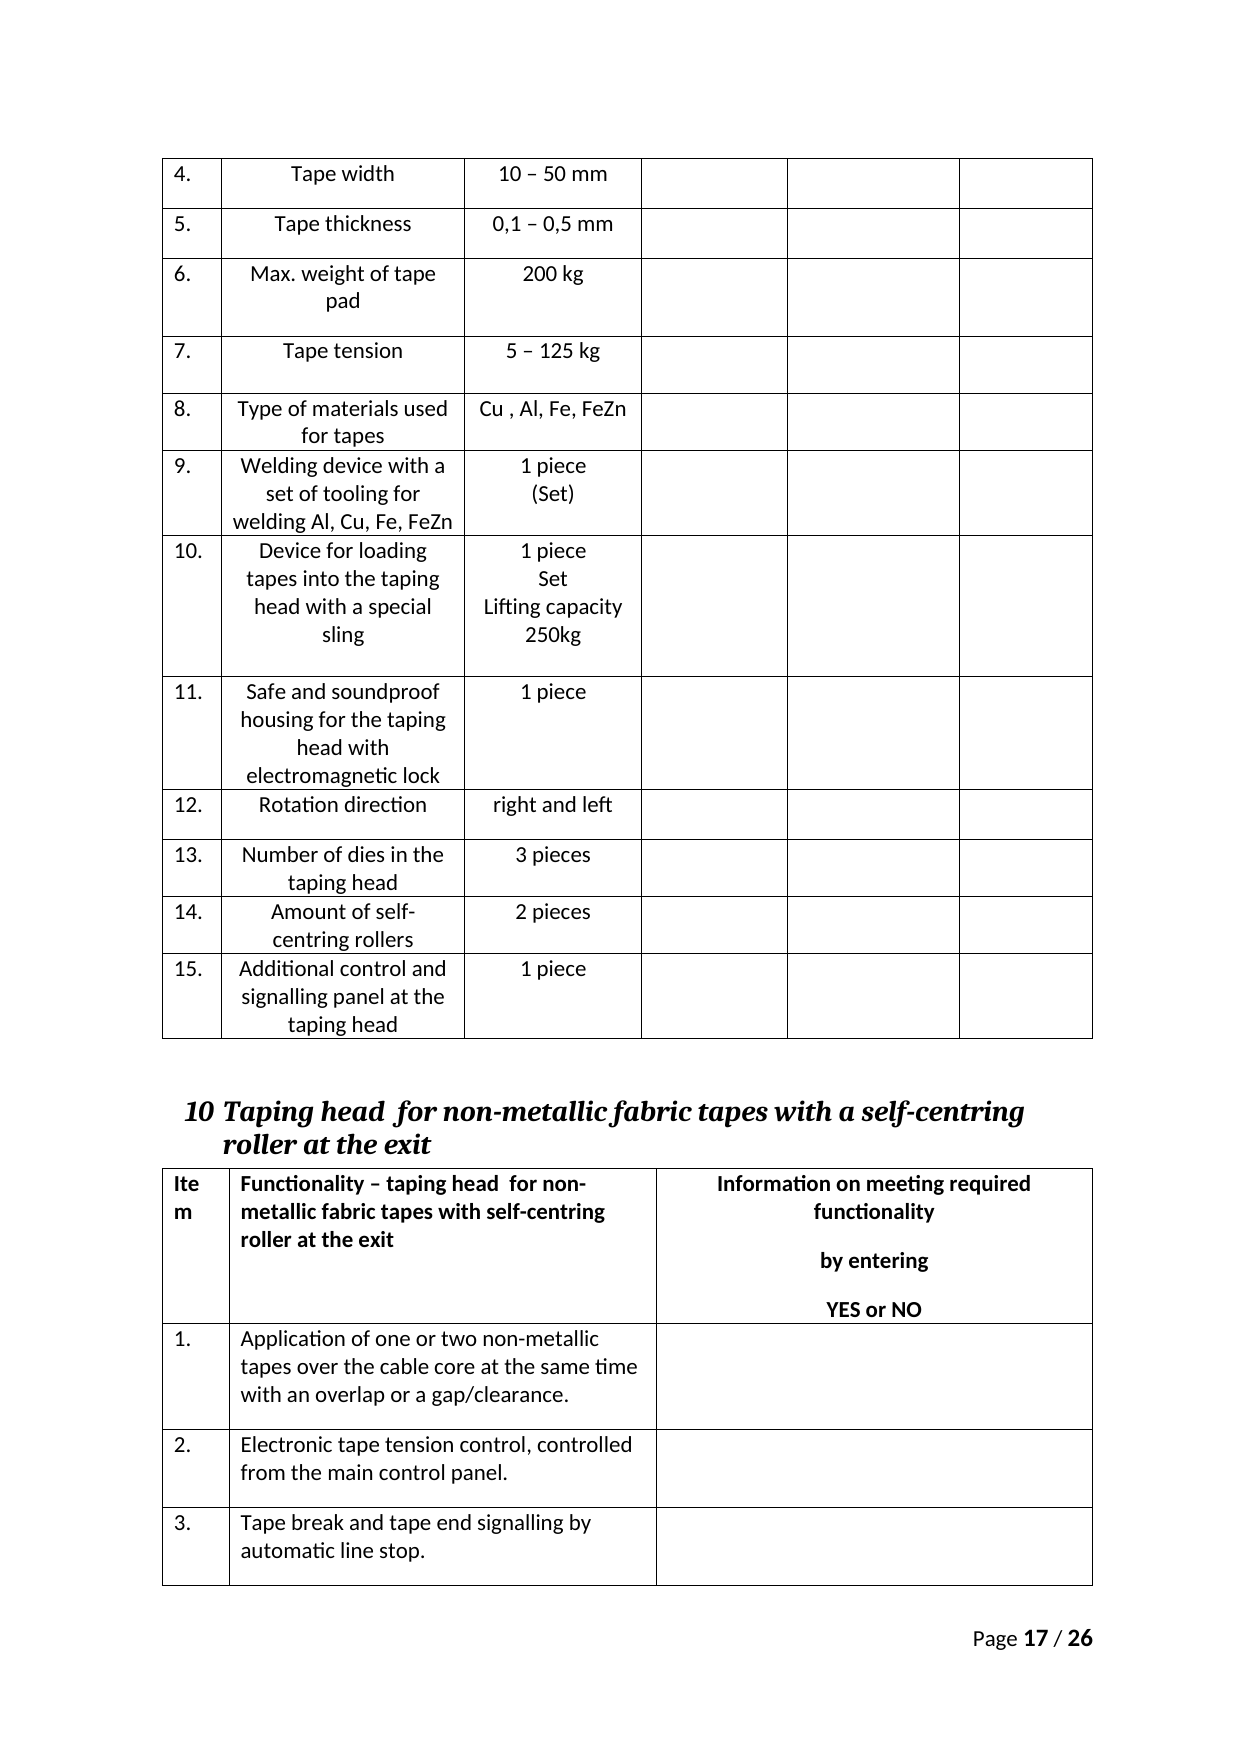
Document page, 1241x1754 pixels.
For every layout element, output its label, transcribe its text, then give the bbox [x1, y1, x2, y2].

table_cell Cu , Al, Fe, FeZn [465, 394, 641, 450]
table_cell 4. [163, 159, 221, 208]
table_cell 3 pieces [465, 840, 641, 896]
table_header Information on meeting required functionality by entering YES or NO [657, 1169, 1092, 1323]
table_cell Rotation direction [222, 790, 464, 839]
table_cell 14. [163, 897, 221, 953]
table_cell [642, 954, 787, 1038]
table_cell [642, 209, 787, 258]
table_cell [657, 1508, 1092, 1585]
table_cell [642, 394, 787, 450]
table_cell right and left [465, 790, 641, 839]
table_cell [642, 159, 787, 208]
table_cell Tape tension [222, 337, 464, 393]
table_cell [960, 209, 1092, 258]
table_cell 1 piece [465, 677, 641, 789]
table_cell Tape thickness [222, 209, 464, 258]
table_cell 3. [163, 1508, 229, 1585]
table_cell Max. weight of tape pad [222, 259, 464, 336]
table_cell 7. [163, 337, 221, 393]
table_cell 5 – 125 kg [465, 337, 641, 393]
table_cell 200 kg [465, 259, 641, 336]
table_cell 9. [163, 451, 221, 535]
table_cell [788, 536, 959, 676]
table_cell [788, 790, 959, 839]
table_cell [642, 840, 787, 896]
table_cell [642, 536, 787, 676]
table_cell [960, 394, 1092, 450]
table_cell [960, 451, 1092, 535]
table_cell [960, 337, 1092, 393]
table_cell [960, 897, 1092, 953]
table_cell Additional control and signalling panel at the taping head [222, 954, 464, 1038]
table_cell [960, 840, 1092, 896]
table_cell Type of materials used for tapes [222, 394, 464, 450]
table_cell [960, 677, 1092, 789]
subtitle Taping head for non-metallic fabric tapes with a self-centring roller at the exit [185, 1095, 1093, 1162]
table_cell [960, 536, 1092, 676]
table_cell [642, 337, 787, 393]
table_cell [960, 159, 1092, 208]
table_cell [642, 790, 787, 839]
table_cell Number of dies in the taping head [222, 840, 464, 896]
table_header Functionality – taping head for non-metallic fabric tapes with self-centring roller at the exit [230, 1169, 656, 1323]
table_cell [788, 451, 959, 535]
table_cell 2 pieces [465, 897, 641, 953]
table_header Item [163, 1169, 229, 1323]
table_cell [788, 394, 959, 450]
table_cell [642, 897, 787, 953]
table_cell Device for loading tapes into the taping head with a special sling [222, 536, 464, 676]
table_cell [788, 954, 959, 1038]
table_cell 10. [163, 536, 221, 676]
table_cell [788, 677, 959, 789]
table_cell 13. [163, 840, 221, 896]
table_cell 0,1 – 0,5 mm [465, 209, 641, 258]
table_cell [788, 840, 959, 896]
table_cell [960, 954, 1092, 1038]
table_cell Tape width [222, 159, 464, 208]
table_cell 15. [163, 954, 221, 1038]
table_cell Safe and soundproof housing for the taping head with electromagnetic lock [222, 677, 464, 789]
table_cell [642, 259, 787, 336]
table_cell 5. [163, 209, 221, 258]
table_cell [657, 1430, 1092, 1507]
table_cell [788, 259, 959, 336]
table_cell Tape break and tape end signalling by automatic line stop. [230, 1508, 656, 1585]
table_cell [960, 259, 1092, 336]
table_cell 10 – 50 mm [465, 159, 641, 208]
table_cell 6. [163, 259, 221, 336]
table_cell [788, 337, 959, 393]
table_cell 1 piece Set Lifting capacity 250kg [465, 536, 641, 676]
table_cell 1 piece (Set) [465, 451, 641, 535]
table_cell 1. [163, 1324, 229, 1429]
table_cell [642, 451, 787, 535]
table_cell [642, 677, 787, 789]
table_cell 8. [163, 394, 221, 450]
table_cell [788, 897, 959, 953]
table_cell [960, 790, 1092, 839]
table_cell 1 piece [465, 954, 641, 1038]
table_cell Amount of self-centring rollers [222, 897, 464, 953]
table_cell Application of one or two non-metallic tapes over the cable core at the same time with an overlap or a gap/clearance. [230, 1324, 656, 1429]
table_cell 2. [163, 1430, 229, 1507]
table_cell [788, 159, 959, 208]
table_cell Welding device with a set of tooling for welding Al, Cu, Fe, FeZn [222, 451, 464, 535]
table_cell 12. [163, 790, 221, 839]
table_cell [788, 209, 959, 258]
table_cell 11. [163, 677, 221, 789]
table_cell [657, 1324, 1092, 1429]
table_cell Electronic tape tension control, controlled from the main control panel. [230, 1430, 656, 1507]
